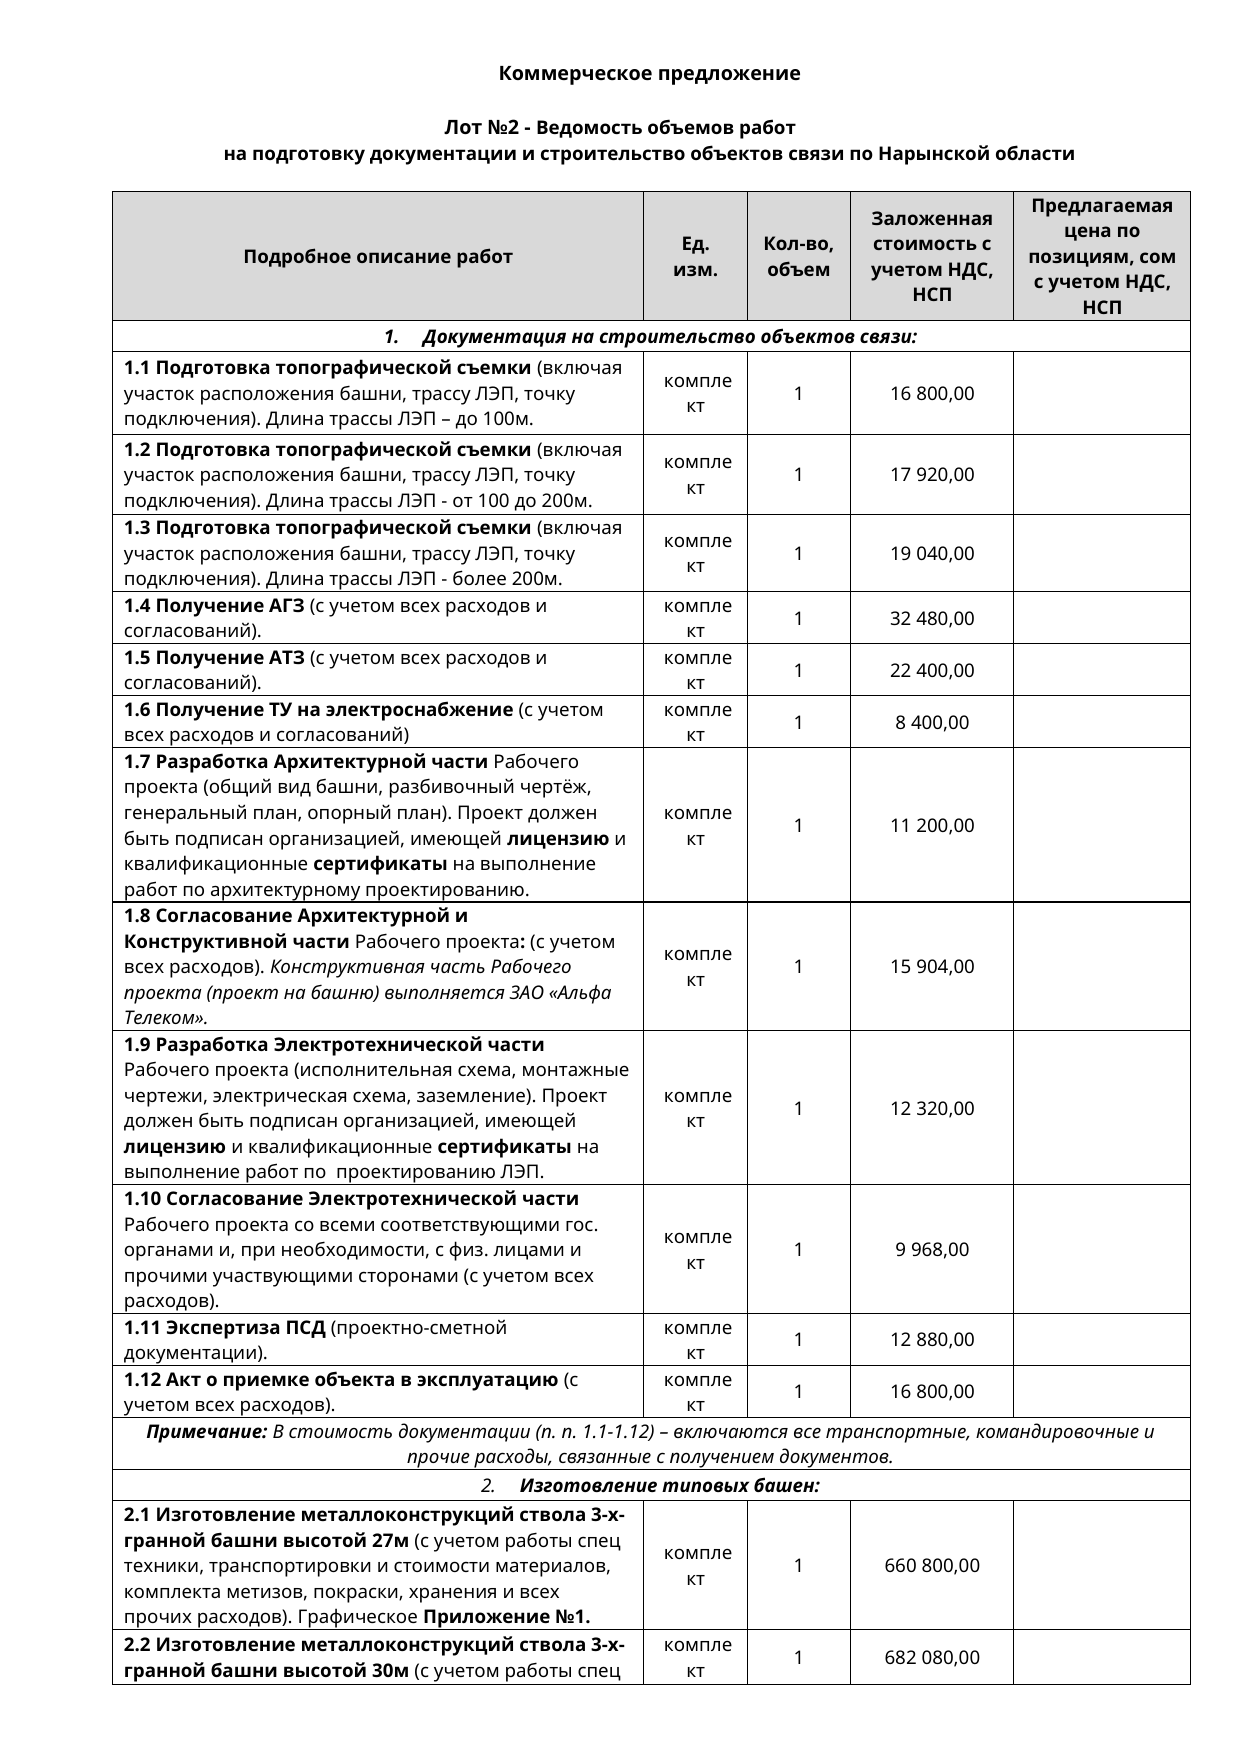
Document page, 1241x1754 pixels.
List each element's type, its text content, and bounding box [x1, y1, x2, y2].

text Лот №2 - Ведомость объемов работ [112, 113, 1128, 140]
table_cell комплект [644, 748, 747, 901]
table_cell [1014, 1630, 1190, 1684]
table_cell [1014, 515, 1190, 591]
table_cell 1 [748, 1501, 850, 1629]
table_cell [1014, 1314, 1190, 1365]
table_cell Примечание: В стоимость документации (п. п. 1.1-1.12) – включаются все транспортные, командировочные и прочие расходы, связанные с получением документов. [113, 1418, 1190, 1469]
table_cell комплект [644, 696, 747, 747]
table_cell 1 [748, 1185, 850, 1313]
table_header Заложенная стоимость с учетом НДС, НСП [851, 192, 1013, 320]
table_cell 660 800,00 [851, 1501, 1013, 1629]
table_cell 1. Документация на строительство объектов связи: [113, 321, 1190, 351]
table_cell [1014, 592, 1190, 643]
table_cell [1014, 748, 1190, 901]
table_header Подробное описание работ [113, 192, 643, 320]
table_cell 682 080,00 [851, 1630, 1013, 1684]
table_cell комплект [644, 1185, 747, 1313]
table_header Предлагаемая цена по позициям, сом с учетом НДС, НСП [1014, 192, 1190, 320]
table_cell комплект [644, 435, 747, 513]
table_header Кол-во, объем [748, 192, 850, 320]
table_cell 8 400,00 [851, 696, 1013, 747]
table_cell 12 320,00 [851, 1031, 1013, 1184]
table_cell 16 800,00 [851, 352, 1013, 434]
table_cell комплект [644, 515, 747, 591]
table_cell комплект [644, 903, 747, 1030]
table_cell комплект [644, 1314, 747, 1365]
table_cell комплект [644, 592, 747, 643]
table_cell 1 [748, 903, 850, 1030]
table_cell комплект [644, 1630, 747, 1684]
table_cell 1.12 Акт о приемке объекта в эксплуатацию (с учетом всех расходов). [113, 1366, 643, 1417]
table_cell 2. Изготовление типовых башен: [113, 1470, 1190, 1500]
table_cell 1 [748, 1366, 850, 1417]
table_cell 1 [748, 1630, 850, 1684]
table_cell 1 [748, 1314, 850, 1365]
table_cell 1.5 Получение АТЗ (с учетом всех расходов и согласований). [113, 644, 643, 695]
table_cell комплект [644, 644, 747, 695]
table_cell [1014, 1185, 1190, 1313]
table_cell 1 [748, 592, 850, 643]
table_cell 1 [748, 515, 850, 591]
table_cell 1 [748, 435, 850, 513]
table_cell [1014, 696, 1190, 747]
table_header Ед. изм. [644, 192, 747, 320]
table_cell комплект [644, 352, 747, 434]
table_cell 32 480,00 [851, 592, 1013, 643]
table_cell 1 [748, 644, 850, 695]
table_cell [1014, 435, 1190, 513]
text Коммерческое предложение [112, 59, 1128, 86]
table_cell 15 904,00 [851, 903, 1013, 1030]
table_cell [1014, 1501, 1190, 1629]
table_cell [1014, 352, 1190, 434]
table_cell комплект [644, 1501, 747, 1629]
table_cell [113, 1630, 643, 1684]
table_cell 1 [748, 696, 850, 747]
table_cell 22 400,00 [851, 644, 1013, 695]
table_cell 11 200,00 [851, 748, 1013, 901]
table_cell [1014, 903, 1190, 1030]
table_cell комплект [644, 1366, 747, 1417]
table_cell [1014, 1031, 1190, 1184]
table_cell комплект [644, 1031, 747, 1184]
table_cell 1.9 Разработка Электротехнической части Рабочего проекта (исполнительная схема, монтажные чертежи, электрическая схема, заземление). Проект должен быть подписан организацией, имеющей лицензию и квалификационные сертификаты на выполнение работ по проектированию ЛЭП. [113, 1031, 643, 1184]
text на подготовку документации и строительство объектов связи по Нарынской области [112, 140, 1128, 166]
table_cell 1 [748, 748, 850, 901]
table_cell 1.11 Экспертиза ПСД (проектно-сметной документации). [113, 1314, 643, 1365]
table_cell 2.1 Изготовление металлоконструкций ствола 3-х-гранной башни высотой 27м (с учетом работы спец техники, транспортировки и стоимости материалов, комплекта метизов, покраски, хранения и всех прочих расходов). Графическое Приложение №1. [113, 1501, 643, 1629]
table_cell 1 [748, 352, 850, 434]
table_cell 17 920,00 [851, 435, 1013, 513]
table_cell 16 800,00 [851, 1366, 1013, 1417]
table_cell 1.10 Согласование Электротехнической части Рабочего проекта со всеми соответствующими гос. органами и, при необходимости, с физ. лицами и прочими участвующими сторонами (с учетом всех расходов). [113, 1185, 643, 1313]
table_cell 19 040,00 [851, 515, 1013, 591]
table_cell 1.3 Подготовка топографической съемки (включая участок расположения башни, трассу ЛЭП, точку подключения). Длина трассы ЛЭП - более 200м. [113, 515, 643, 591]
table_cell 1.8 Согласование Архитектурной и Конструктивной части Рабочего проекта: (с учетом всех расходов). Конструктивная часть Рабочего проекта (проект на башню) выполняется ЗАО «Альфа Телеком». [113, 903, 643, 1030]
table_cell 9 968,00 [851, 1185, 1013, 1313]
table_cell 1.2 Подготовка топографической съемки (включая участок расположения башни, трассу ЛЭП, точку подключения). Длина трассы ЛЭП - от 100 до 200м. [113, 435, 643, 513]
table_cell 1.6 Получение ТУ на электроснабжение (с учетом всех расходов и согласований) [113, 696, 643, 747]
table_cell 1.1 Подготовка топографической съемки (включая участок расположения башни, трассу ЛЭП, точку подключения). Длина трассы ЛЭП – до 100м. [113, 352, 643, 434]
table_cell 1.7 Разработка Архитектурной части Рабочего проекта (общий вид башни, разбивочный чертёж, генеральный план, опорный план). Проект должен быть подписан организацией, имеющей лицензию и квалификационные сертификаты на выполнение работ по архитектурному проектированию. [113, 748, 643, 901]
table_cell [1014, 644, 1190, 695]
table_cell 12 880,00 [851, 1314, 1013, 1365]
table_cell 1.4 Получение АГЗ (с учетом всех расходов и согласований). [113, 592, 643, 643]
table_cell [1014, 1366, 1190, 1417]
table_cell 1 [748, 1031, 850, 1184]
